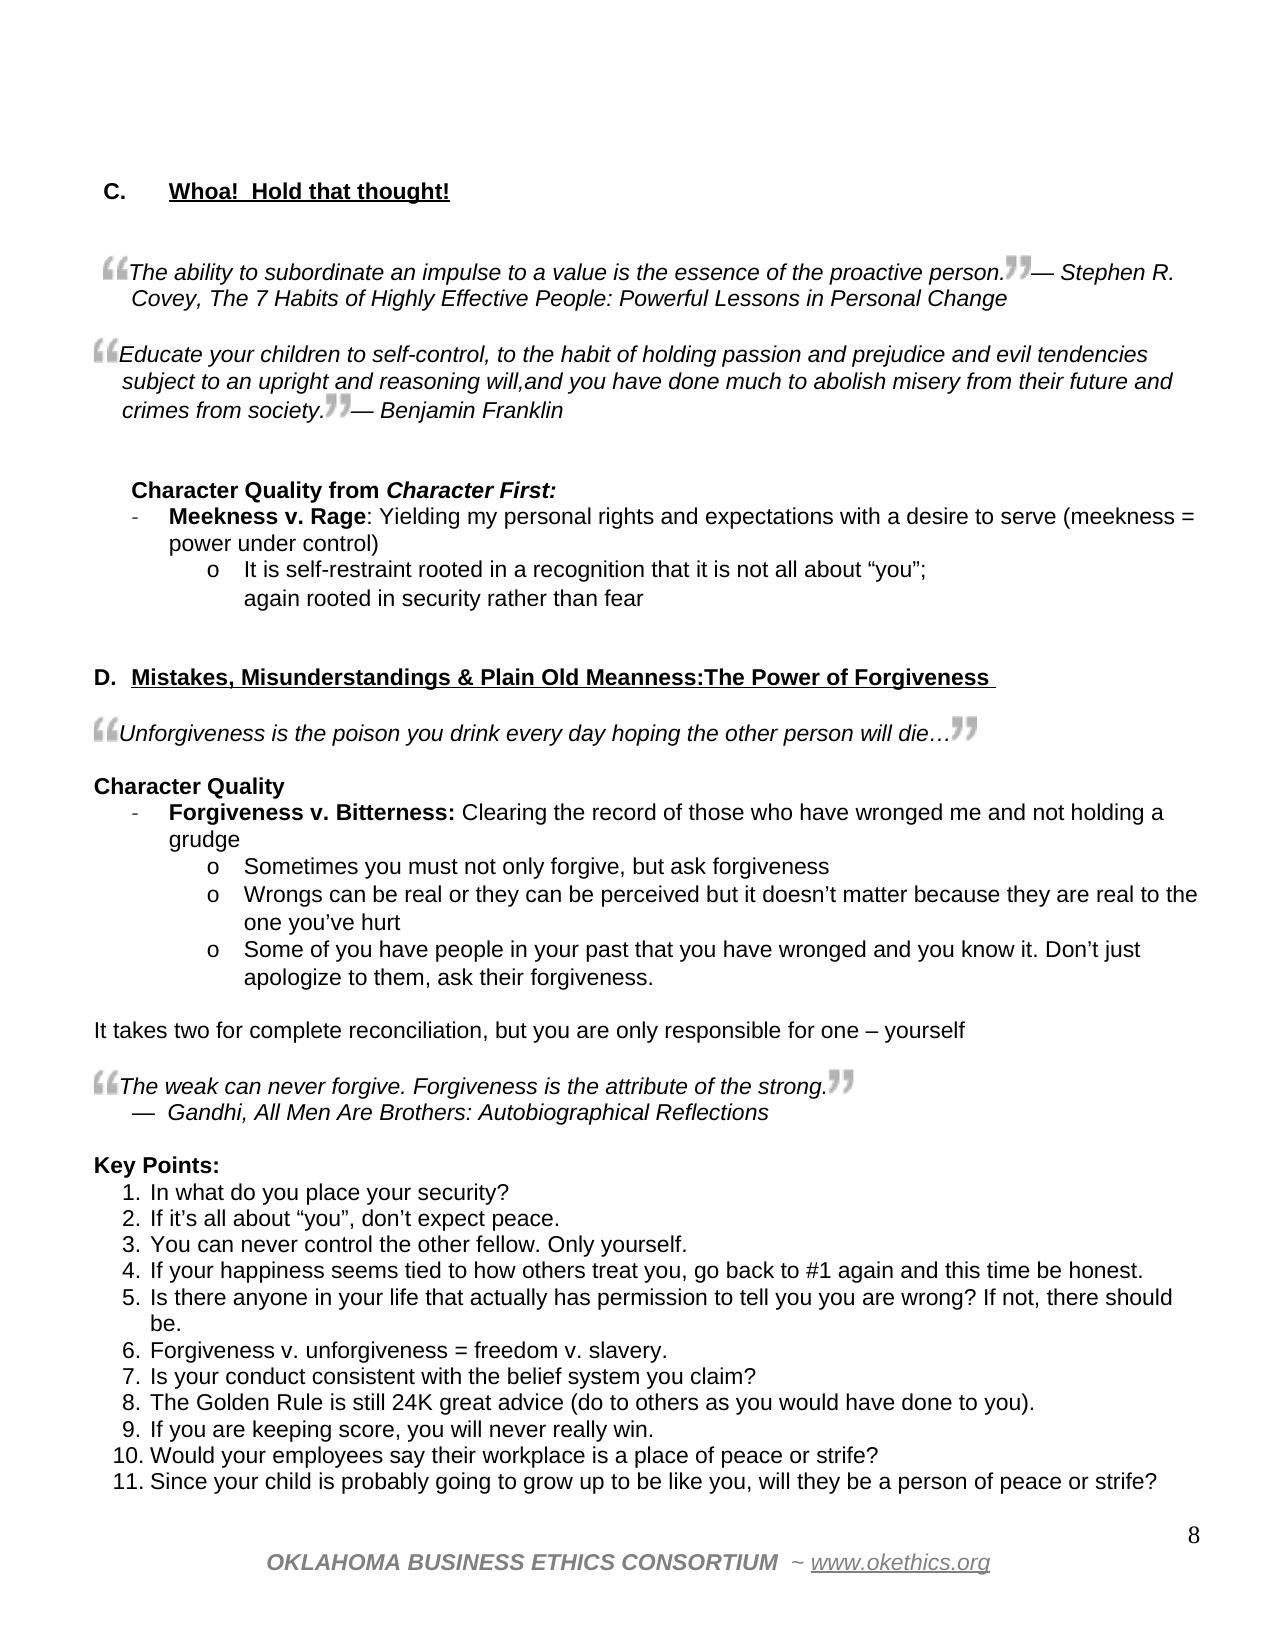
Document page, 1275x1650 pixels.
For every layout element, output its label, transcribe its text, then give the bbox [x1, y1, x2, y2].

list Whoa! Hold that thought! [103, 178, 1200, 204]
text Key Points: [94, 1126, 1200, 1178]
list Sometimes you must not only forgive, but ask forgiveness [206, 853, 1200, 881]
text Unforgiveness is the poison you drink every day hoping the other person will die… [94, 717, 1200, 746]
list Is your conduct consistent with the belief system you claim? [122, 1363, 1200, 1389]
list Mistakes, Misunderstandings & Plain Old Meanness:The Power of Forgiveness [94, 664, 1200, 690]
list In what do you place your security? [122, 1178, 1200, 1205]
list Forgiveness v. Bitterness: Clearing the record of those who have wronged me and not holding a grudge [131, 799, 1200, 853]
list It is self-restraint rooted in a recognition that it is not all about “you”; again rooted in security rather than fear [206, 556, 1200, 611]
list Since your child is probably going to grow up to be like you, will they be a person of peace or strife? [112, 1468, 1200, 1495]
text Character Quality [94, 773, 1200, 799]
text Educate your children to self-control, to the habit of holding passion and prejudice and evil tendencies subject to an upright and reasoning will,and you have done much to abolish misery from their future and crimes from society.― Benjamin Franklin [94, 338, 1200, 424]
list If it’s all about “you”, don’t expect peace. [122, 1205, 1200, 1231]
list Meekness v. Rage: Yielding my personal rights and expectations with a desire to serve (meekness = power under control) [131, 503, 1200, 556]
text The weak can never forgive. Forgiveness is the attribute of the strong. ― Gandhi, All Men Are Brothers: Autobiographical Reflections [94, 1069, 1200, 1126]
list The Golden Rule is still 24K great advice (do to others as you would have done to you). [122, 1389, 1200, 1416]
text It takes two for complete reconciliation, but you are only responsible for one – yourself [94, 1017, 1200, 1043]
list You can never control the other fellow. Only yourself. [122, 1231, 1200, 1257]
list Forgiveness v. unforgiveness = freedom v. slavery. [122, 1337, 1200, 1363]
text Character Quality from Character First: [94, 477, 1200, 503]
list Some of you have people in your past that you have wronged and you know it. Don’t just apologize to them, ask their forgiveness. [206, 936, 1200, 990]
list Is there anyone in your life that actually has permission to tell you you are wrong? If not, there should be. [122, 1284, 1200, 1337]
text The ability to subordinate an impulse to a value is the essence of the proactive person.― Stephen R. Covey, The 7 Habits of Highly Effective People: Powerful Lessons in Personal Change [103, 255, 1200, 311]
list Wrongs can be real or they can be perceived but it doesn’t matter because they are real to the one you’ve hurt [206, 881, 1200, 936]
list If your happiness seems tied to how others treat you, go back to #1 again and this time be honest. [122, 1257, 1200, 1284]
list If you are keeping score, you will never really win. [122, 1416, 1200, 1442]
list Would your employees say their workplace is a place of peace or strife? [112, 1442, 1200, 1468]
